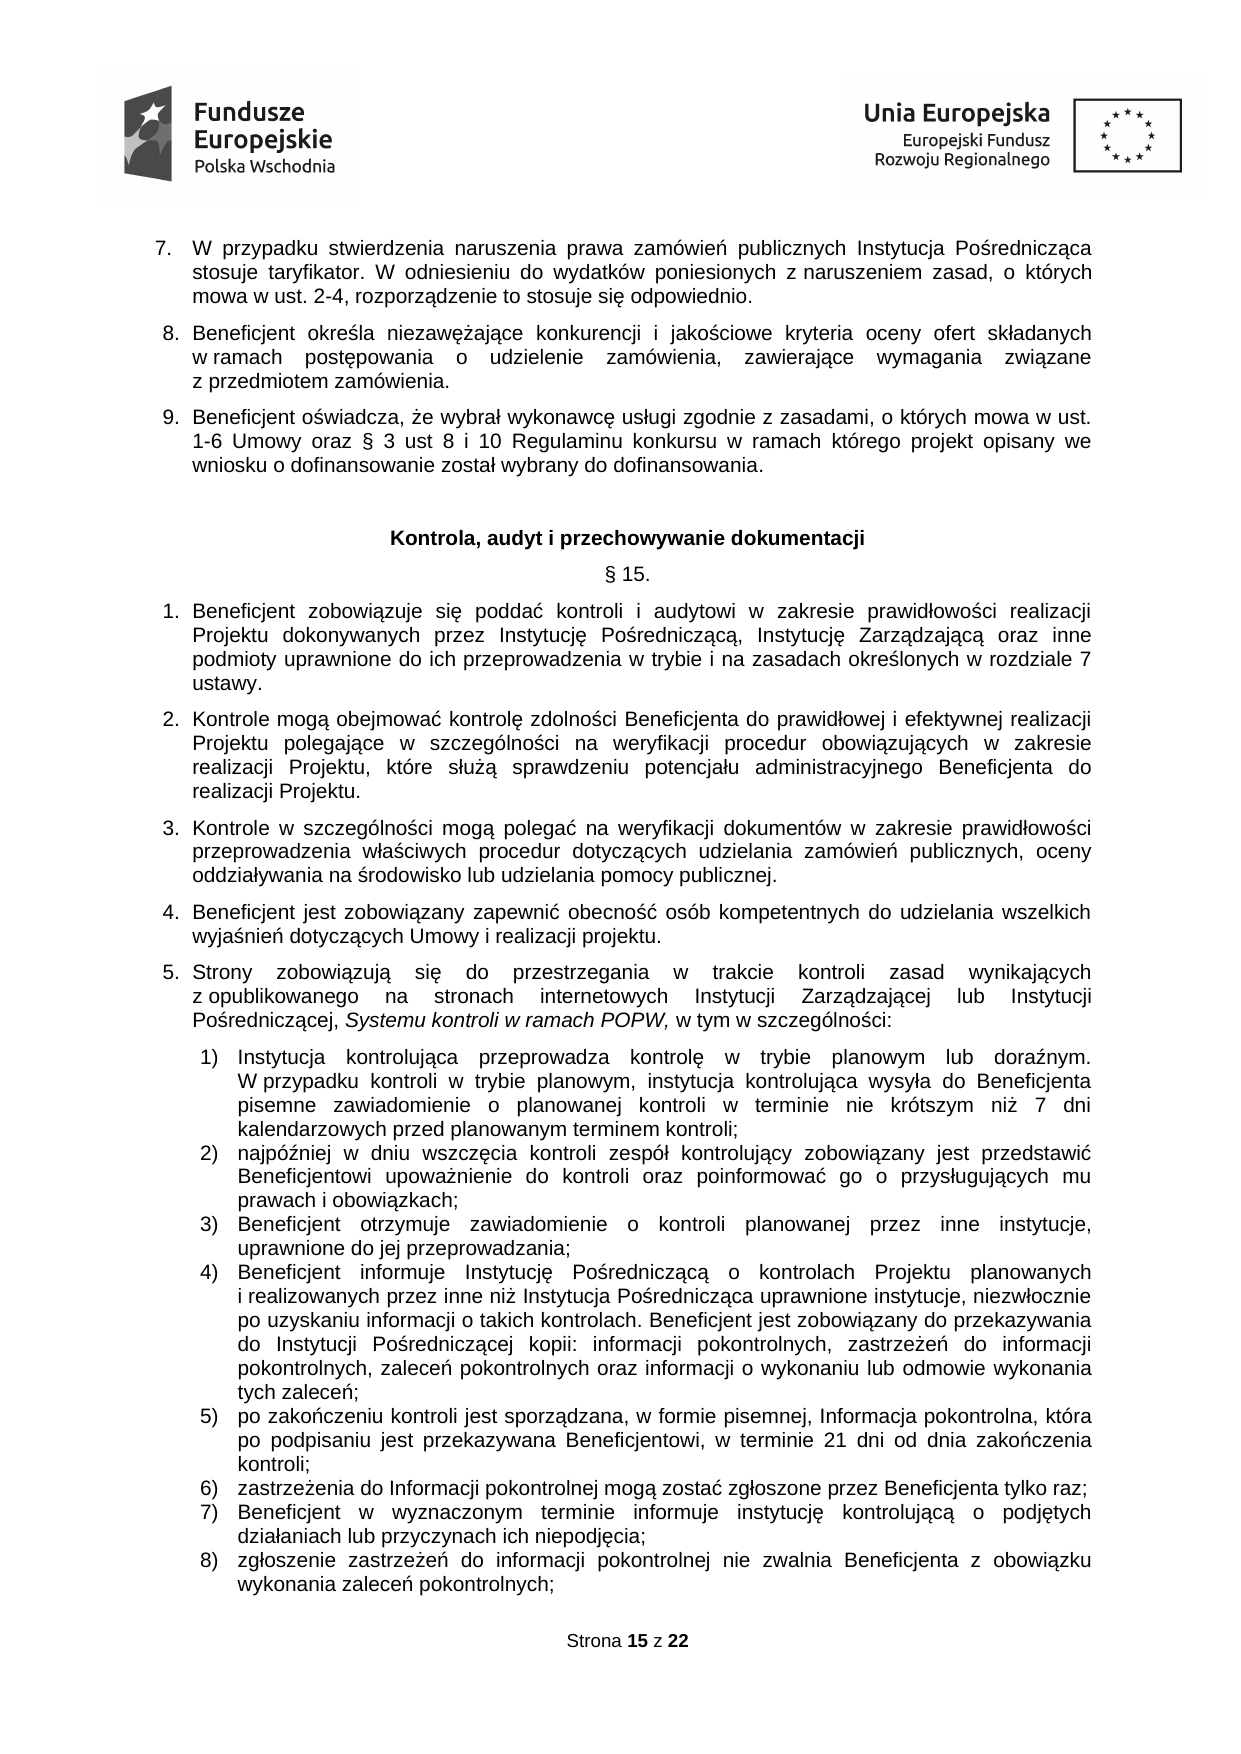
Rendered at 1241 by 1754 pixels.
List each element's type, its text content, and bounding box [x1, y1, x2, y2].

list Strony zobowiązują się do przestrzegania w trakcie kontroli zasad wynikających z opublikowanego na stronach internetowych Instytucji Zarządzającej lub Instytucji Pośredniczącej, Systemu kontroli w ramach POPW, w tym w szczególności: [162, 960, 1092, 1032]
list Beneficjent informuje Instytucję Pośredniczącą o kontrolach Projektu planowanych i realizowanych przez inne niż Instytucja Pośrednicząca uprawnione instytucje, niezwłocznie po uzyskaniu informacji o takich kontrolach. Beneficjent jest zobowiązany do przekazywania do Instytucji Pośredniczącej kopii: informacji pokontrolnych, zastrzeżeń do informacji pokontrolnych, zaleceń pokontrolnych oraz informacji o wykonaniu lub odmowie wykonania tych zaleceń; [200, 1260, 1092, 1404]
list Beneficjent jest zobowiązany zapewnić obecność osób kompetentnych do udzielania wszelkich wyjaśnień dotyczących Umowy i realizacji projektu. [162, 900, 1092, 948]
text § 15. [162, 562, 1092, 586]
picture [841, 74, 1206, 196]
text Kontrola, audyt i przechowywanie dokumentacji [162, 526, 1092, 550]
list Beneficjent w wyznaczonym terminie informuje instytucję kontrolującą o podjętych działaniach lub przyczynach ich niepodjęcia; [200, 1500, 1092, 1548]
list zgłoszenie zastrzeżeń do informacji pokontrolnej nie zwalnia Beneficjenta z obowiązku wykonania zaleceń pokontrolnych; [200, 1548, 1092, 1596]
list Beneficjent określa niezawężające konkurencji i jakościowe kryteria oceny ofert składanych w ramach postępowania o udzielenie zamówienia, zawierające wymagania związane z przedmiotem zamówienia. [162, 321, 1092, 392]
list najpóźniej w dniu wszczęcia kontroli zespół kontrolujący zobowiązany jest przedstawić Beneficjentowi upoważnienie do kontroli oraz poinformować go o przysługujących mu prawach i obowiązkach; [200, 1140, 1092, 1212]
list Instytucja kontrolująca przeprowadza kontrolę w trybie planowym lub doraźnym. W przypadku kontroli w trybie planowym, instytucja kontrolująca wysyła do Beneficjenta pisemne zawiadomienie o planowanej kontroli w terminie nie krótszym niż 7 dni kalendarzowych przed planowanym terminem kontroli; [200, 1044, 1092, 1140]
list Kontrole mogą obejmować kontrolę zdolności Beneficjenta do prawidłowej i efektywnej realizacji Projektu polegające w szczególności na weryfikacji procedur obowiązujących w zakresie realizacji Projektu, które służą sprawdzeniu potencjału administracyjnego Beneficjenta do realizacji Projektu. [162, 707, 1092, 803]
list W przypadku stwierdzenia naruszenia prawa zamówień publicznych Instytucja Pośrednicząca stosuje taryfikator. W odniesieniu do wydatków poniesionych z naruszeniem zasad, o których mowa w ust. 2-4, rozporządzenie to stosuje się odpowiednio. [154, 236, 1092, 308]
list zastrzeżenia do Informacji pokontrolnej mogą zostać zgłoszone przez Beneficjenta tylko raz; [200, 1476, 1092, 1500]
list po zakończeniu kontroli jest sporządzana, w formie pisemnej, Informacja pokontrolna, która po podpisaniu jest przekazywana Beneficjentowi, w terminie 21 dni od dnia zakończenia kontroli; [200, 1404, 1092, 1476]
list Beneficjent oświadcza, że wybrał wykonawcę usługi zgodnie z zasadami, o których mowa w ust. 1-6 Umowy oraz § 3 ust 8 i 10 Regulaminu konkursu w ramach którego projekt opisany we wniosku o dofinansowanie został wybrany do dofinansowania. [162, 405, 1092, 477]
list Kontrole w szczególności mogą polegać na weryfikacji dokumentów w zakresie prawidłowości przeprowadzenia właściwych procedur dotyczących udzielania zamówień publicznych, oceny oddziaływania na środowisko lub udzielania pomocy publicznej. [162, 815, 1092, 887]
picture [101, 63, 358, 206]
list Beneficjent zobowiązuje się poddać kontroli i audytowi w zakresie prawidłowości realizacji Projektu dokonywanych przez Instytucję Pośredniczącą, Instytucję Zarządzającą oraz inne podmioty uprawnione do ich przeprowadzenia w trybie i na zasadach określonych w rozdziale 7 ustawy. [162, 599, 1092, 694]
list Beneficjent otrzymuje zawiadomienie o kontroli planowanej przez inne instytucje, uprawnione do jej przeprowadzania; [200, 1212, 1092, 1260]
